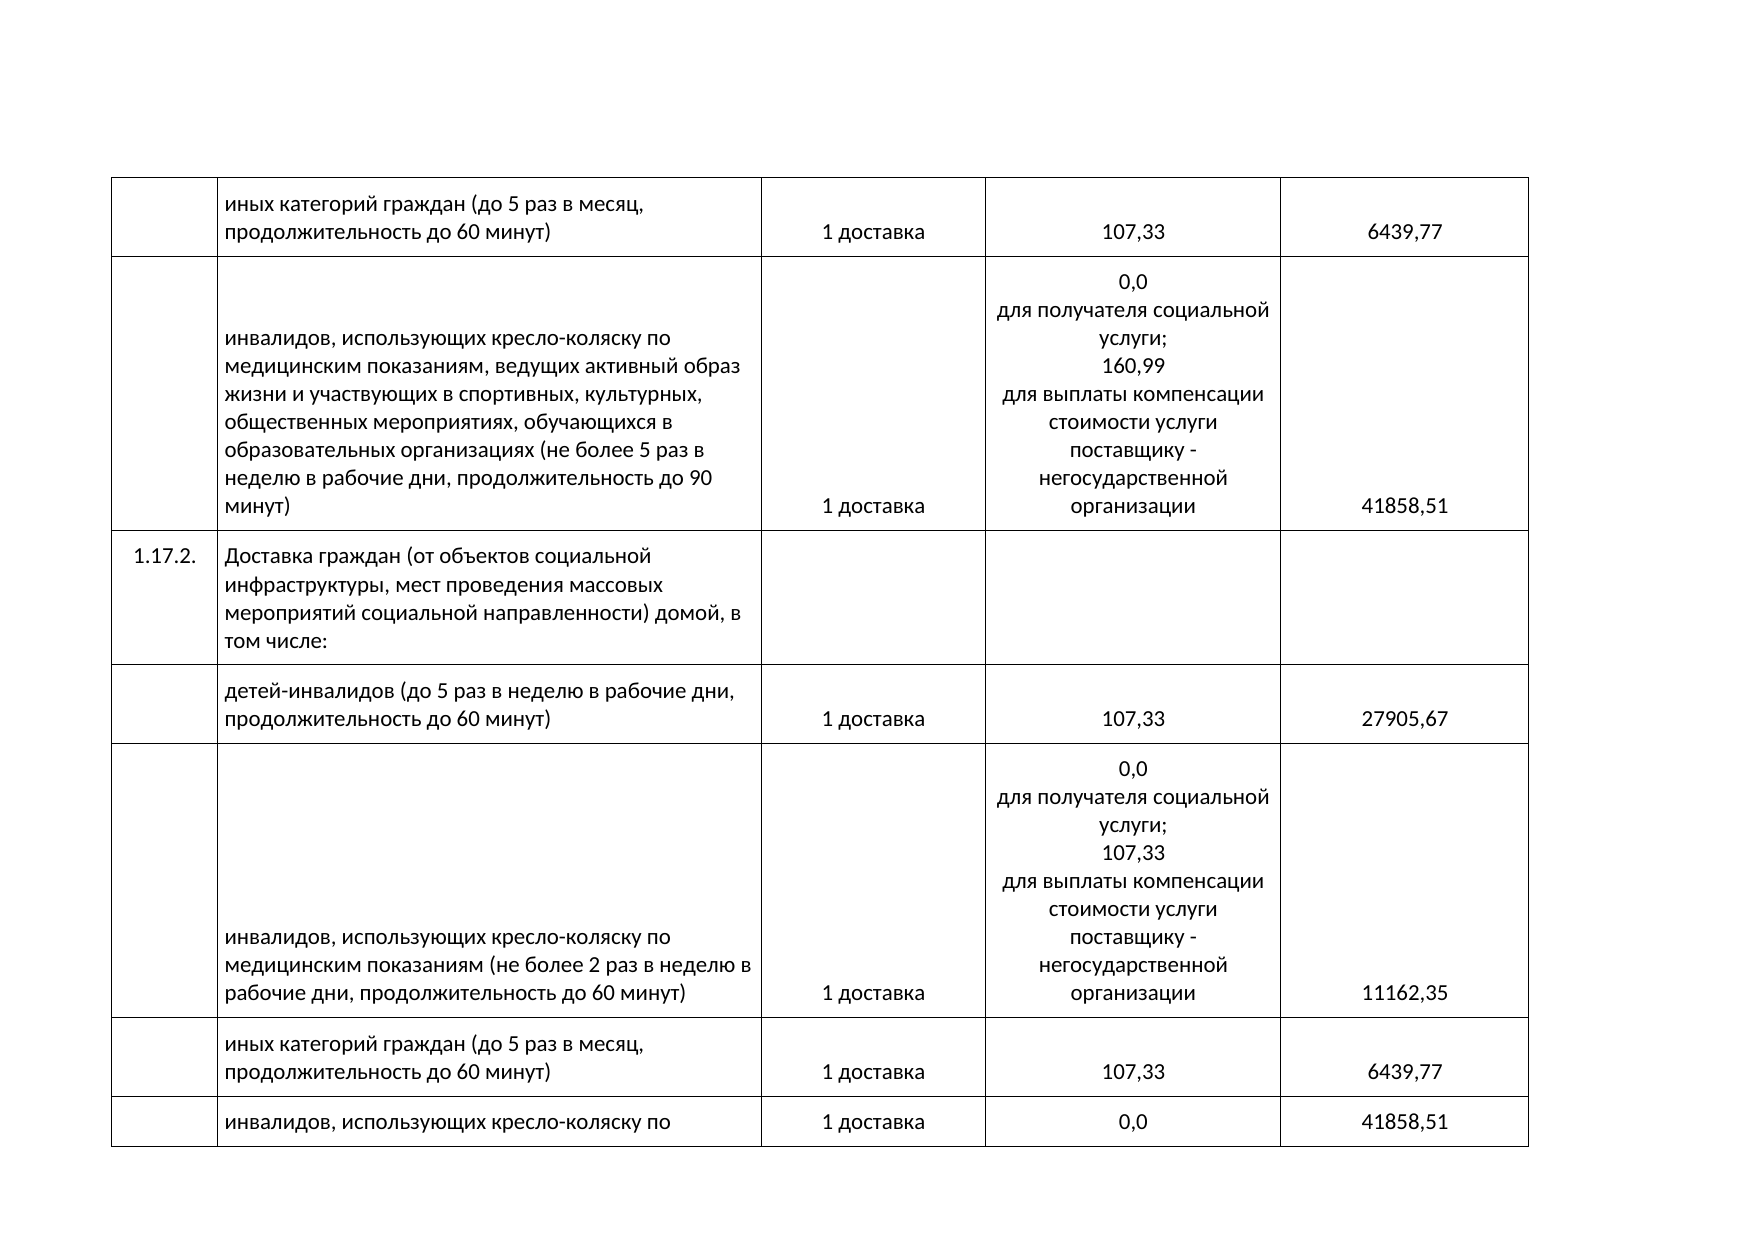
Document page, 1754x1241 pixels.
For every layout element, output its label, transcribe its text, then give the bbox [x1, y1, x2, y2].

table_cell 27905,67 [1281, 665, 1528, 743]
table_cell [112, 178, 217, 256]
table_cell [986, 531, 1280, 664]
table_cell 1 доставка [762, 665, 985, 743]
table_cell детей-инвалидов (до 5 раз в неделю в рабочие дни, продолжительность до 60 минут) [218, 665, 761, 743]
table_cell [112, 1097, 217, 1146]
table_cell [112, 665, 217, 743]
table_cell 1 доставка [762, 178, 985, 256]
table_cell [218, 1097, 761, 1146]
table_cell 1 доставка [762, 1018, 985, 1096]
table_cell 1 доставка [762, 1097, 985, 1146]
table_cell 11162,35 [1281, 744, 1528, 1017]
table_cell 41858,51 [1281, 257, 1528, 530]
table_cell 6439,77 [1281, 1018, 1528, 1096]
table_cell 107,33 [986, 178, 1280, 256]
table_cell 6439,77 [1281, 178, 1528, 256]
table_cell 1 доставка [762, 744, 985, 1017]
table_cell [986, 1097, 1280, 1146]
table_cell иных категорий граждан (до 5 раз в месяц, продолжительность до 60 минут) [218, 178, 761, 256]
table_cell 107,33 [986, 665, 1280, 743]
table_cell 41858,51 [1281, 1097, 1528, 1146]
table_cell 0,0 для получателя социальной услуги; 107,33 для выплаты компенсации стоимости услуги поставщику - негосударственной организации [986, 744, 1280, 1017]
table_cell иных категорий граждан (до 5 раз в месяц, продолжительность до 60 минут) [218, 1018, 761, 1096]
table_cell инвалидов, использующих кресло-коляску по медицинским показаниям (не более 2 раз в неделю в рабочие дни, продолжительность до 60 минут) [218, 744, 761, 1017]
table_cell 107,33 [986, 1018, 1280, 1096]
table_cell 0,0 для получателя социальной услуги; 160,99 для выплаты компенсации стоимости услуги поставщику - негосударственной организации [986, 257, 1280, 530]
table_cell 1 доставка [762, 257, 985, 530]
table_cell [1281, 531, 1528, 664]
table_cell [112, 1018, 217, 1096]
table_cell [762, 531, 985, 664]
table_cell 1.17.2. [112, 531, 217, 664]
table_cell [112, 257, 217, 530]
table_cell [112, 744, 217, 1017]
table_cell Доставка граждан (от объектов социальной инфраструктуры, мест проведения массовых мероприятий социальной направленности) домой, в том числе: [218, 531, 761, 664]
